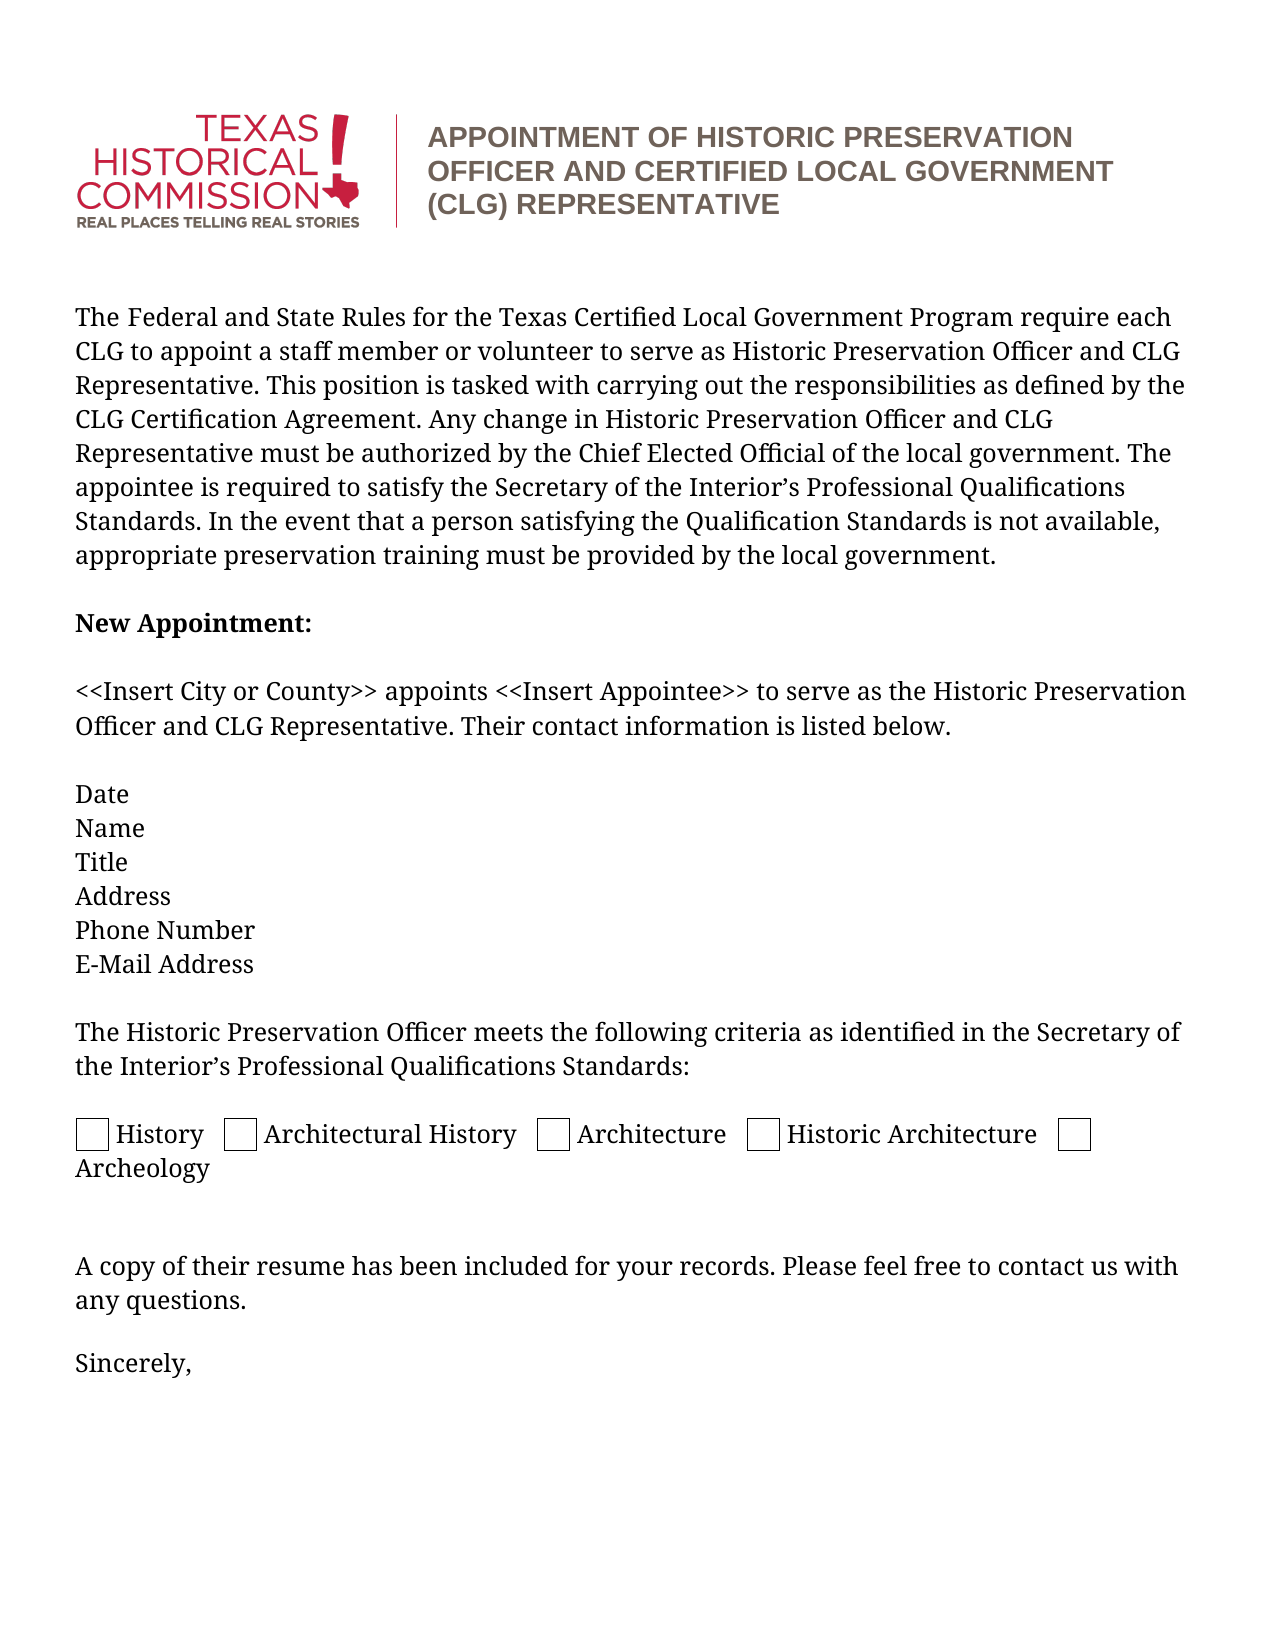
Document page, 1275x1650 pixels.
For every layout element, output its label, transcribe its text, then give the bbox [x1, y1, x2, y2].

text New Appointment: [75, 606, 1200, 640]
text The Historic Preservation Officer meets the following criteria as identified in the Secretary of the Interior’s Professional Qualifications Standards: [75, 1015, 1200, 1083]
text Sincerely, [75, 1346, 1200, 1379]
text A copy of their resume has been included for your records. Please feel free to contact us with any questions. [75, 1248, 1200, 1316]
text Date [75, 776, 1200, 810]
text Name [75, 810, 1200, 844]
text <<Insert City or County>> appoints <<Insert Appointee>> to serve as the Historic Preservation Officer and CLG Representative. Their contact information is listed below. [75, 674, 1200, 742]
text Phone Number [75, 912, 1200, 947]
text Title [75, 844, 1200, 878]
text The Federal and State Rules for the Texas Certified Local Government Program require each CLG to appoint a staff member or volunteer to serve as Historic Preservation Officer and CLG Representative. This position is tasked with carrying out the responsibilities as defined by the CLG Certification Agreement. Any change in Historic Preservation Officer and CLG Representative must be authorized by the Chief Elected Official of the local government. The appointee is required to satisfy the Secretary of the Interior’s Professional Qualifications Standards. In the event that a person satisfying the Qualification Standards is not available, appropriate preservation training must be provided by the local government. [75, 299, 1200, 572]
picture [75, 112, 434, 232]
text History Architectural History Architecture Historic Architecture Archeology [75, 1117, 1200, 1185]
text Address [75, 878, 1200, 912]
text E-Mail Address [75, 947, 1200, 981]
